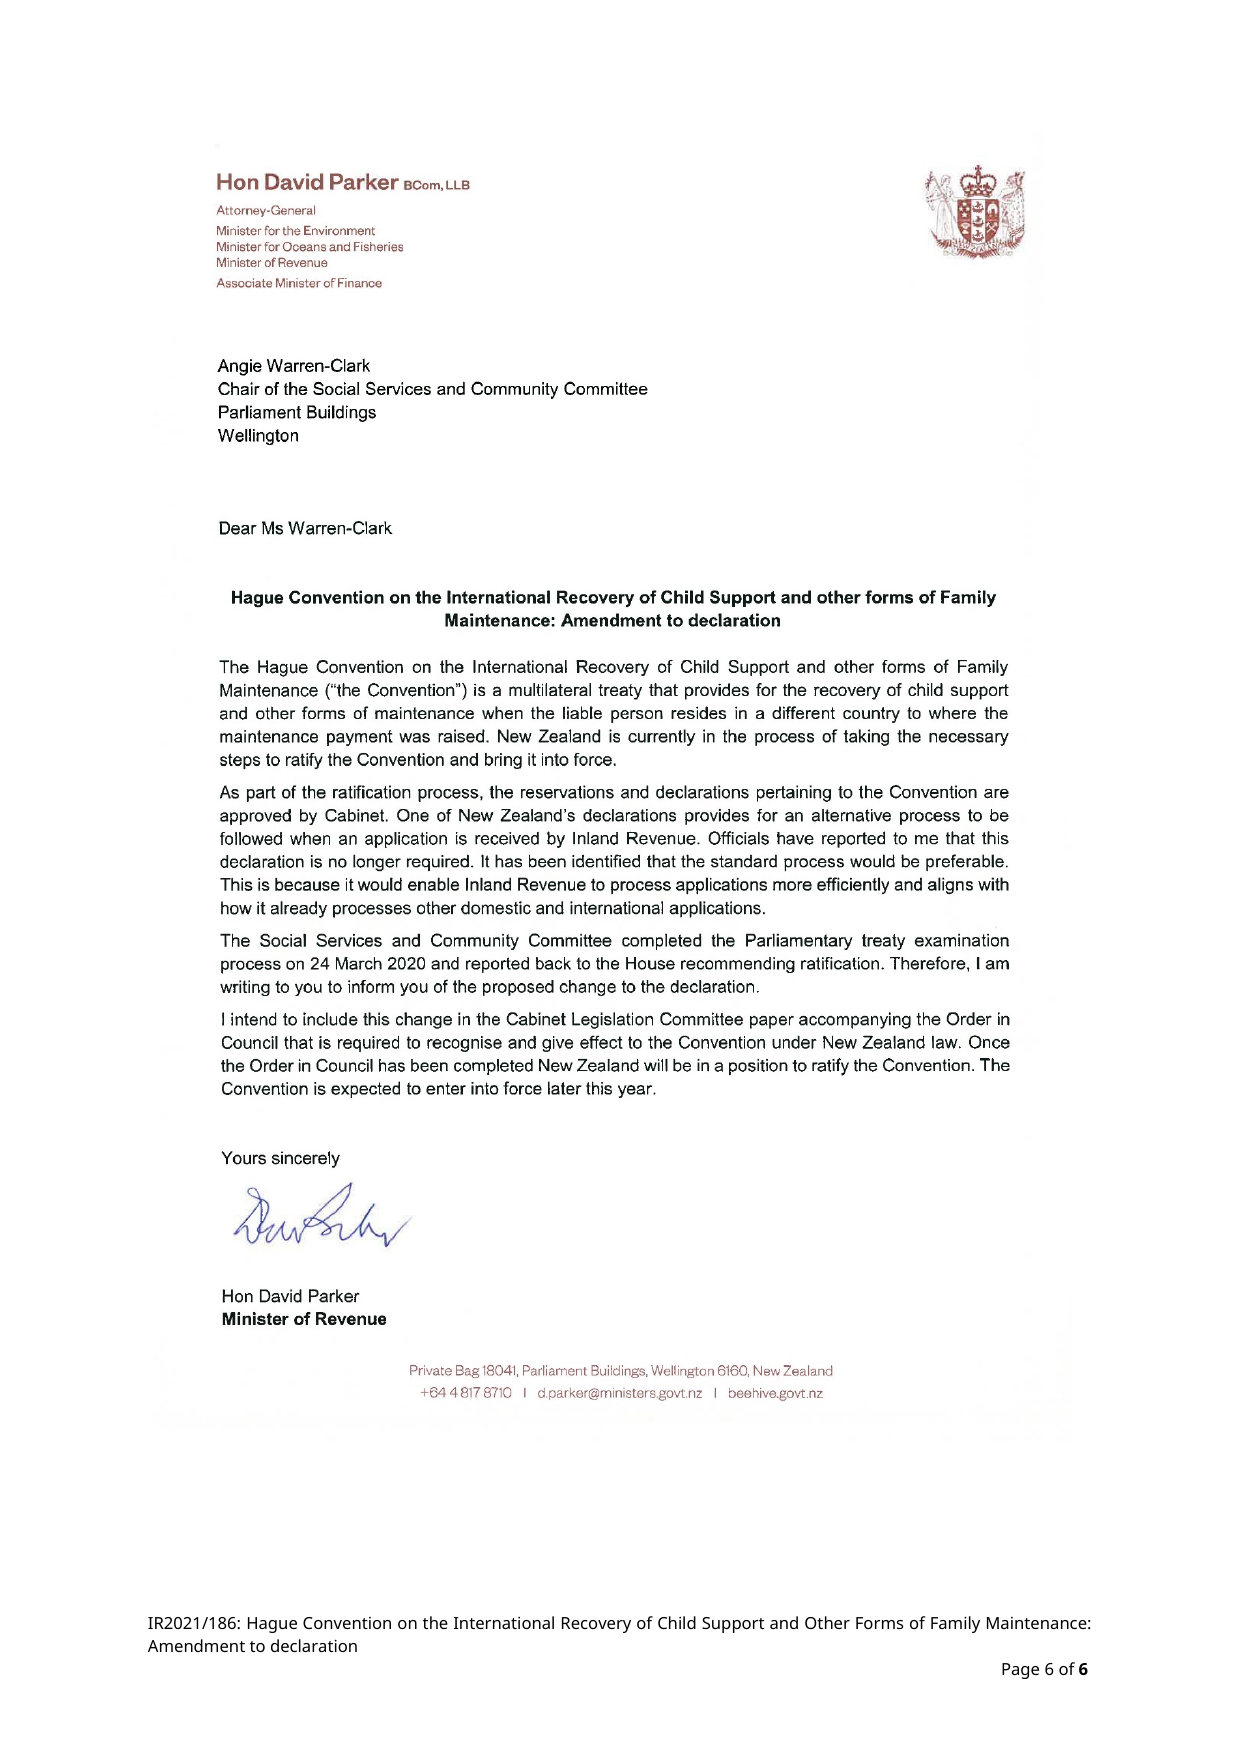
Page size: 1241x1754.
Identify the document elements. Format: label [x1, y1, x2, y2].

picture [147, 118, 1093, 1455]
